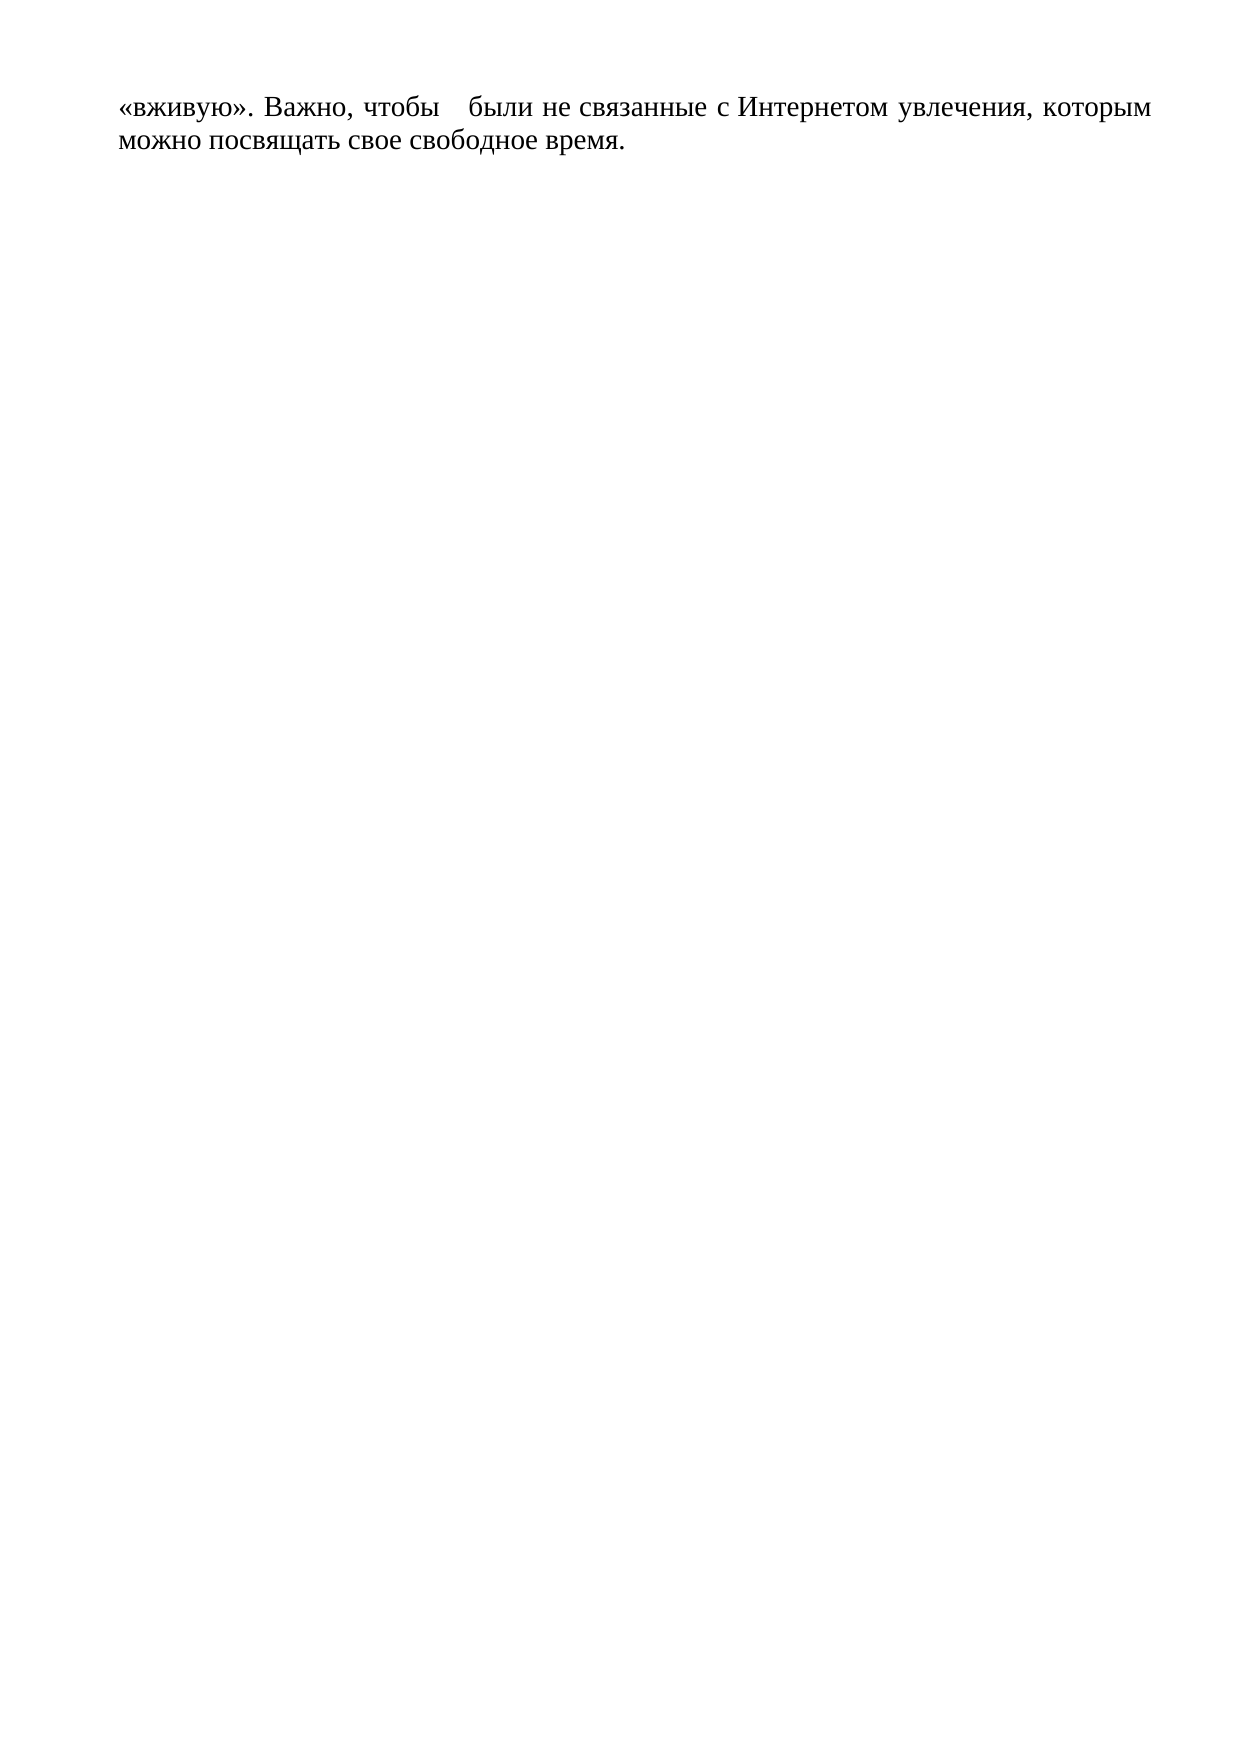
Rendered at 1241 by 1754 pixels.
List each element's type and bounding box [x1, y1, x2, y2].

text [118, 89, 1152, 156]
